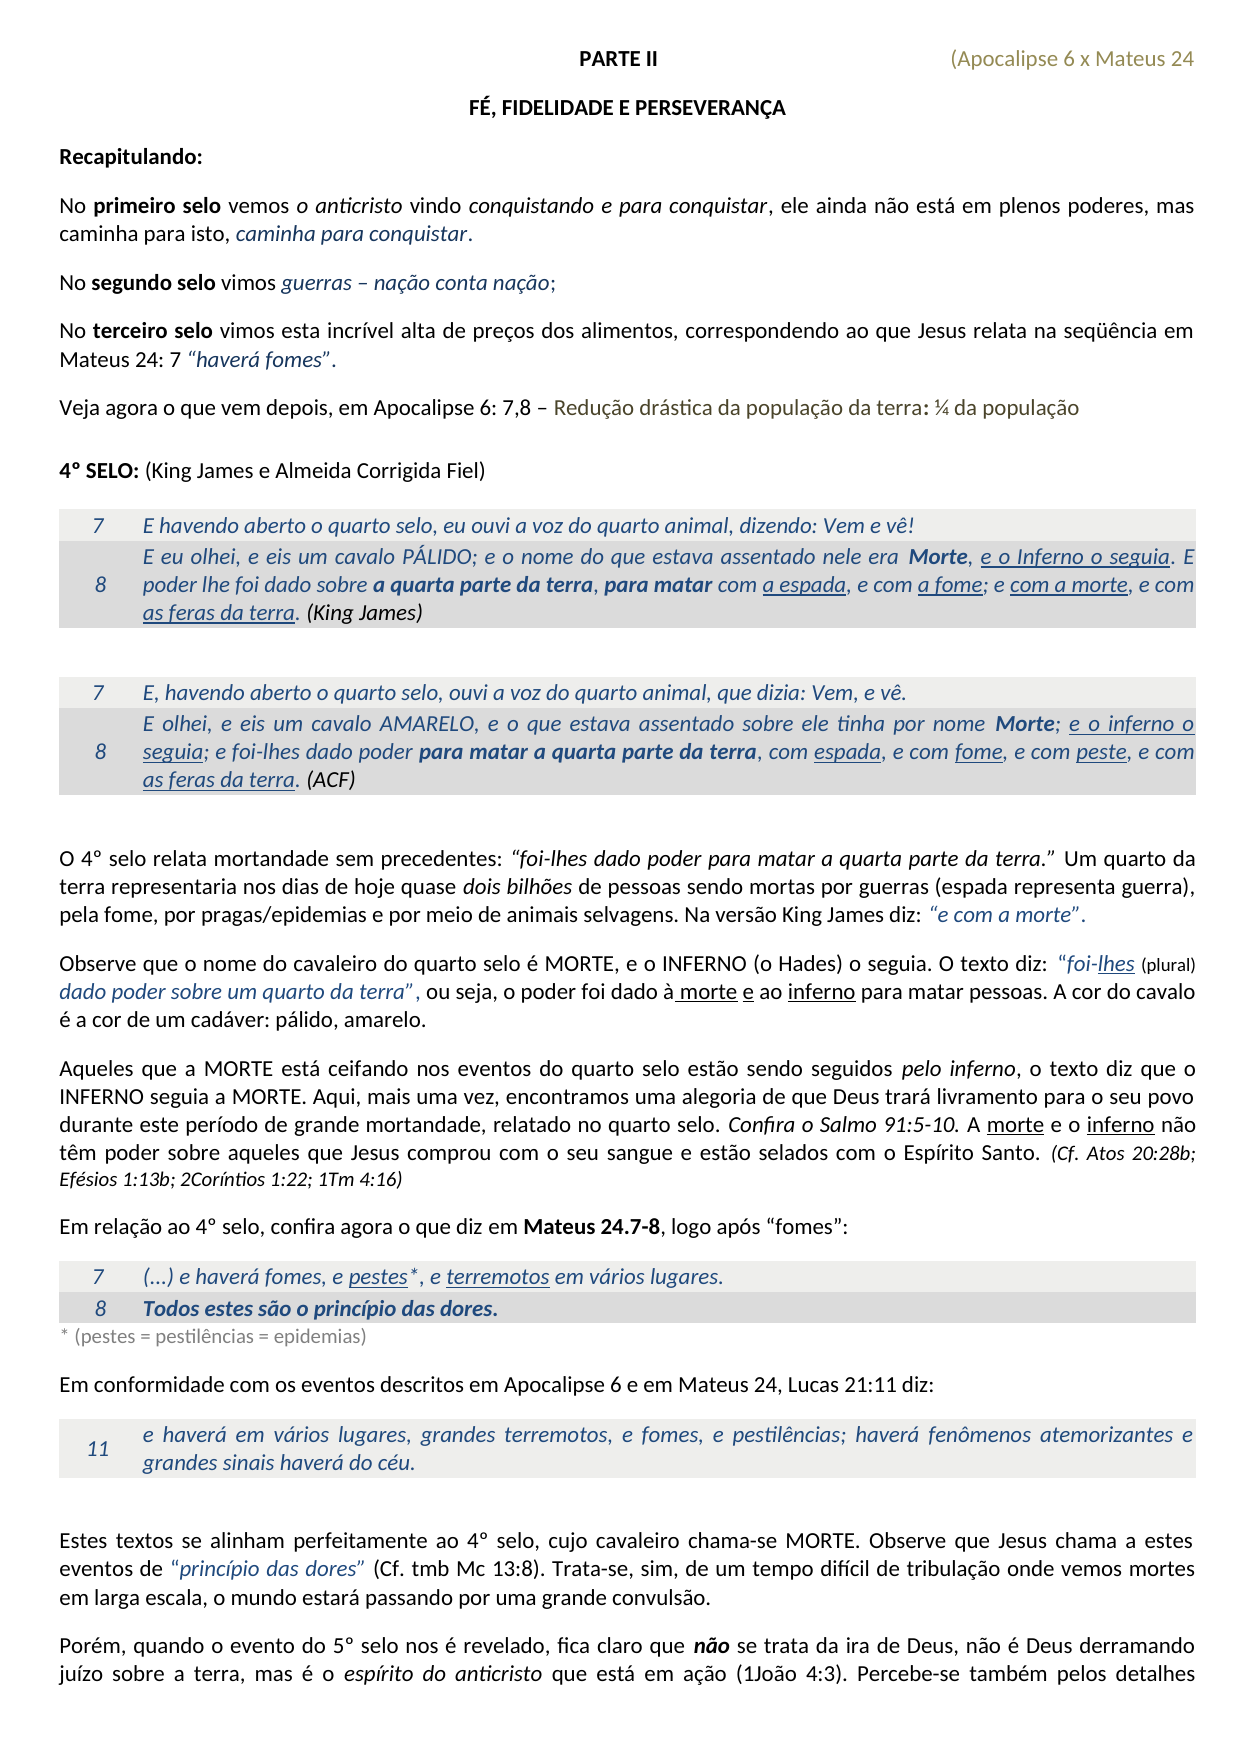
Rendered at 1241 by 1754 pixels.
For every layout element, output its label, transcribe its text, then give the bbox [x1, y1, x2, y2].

text 4º SELO: (King James e Almeida Corrigida Fiel) [59, 456, 1196, 484]
table_header 11 [59, 1419, 141, 1478]
text No terceiro selo vimos esta incrível alta de preços dos alimentos, correspondendo ao que Jesus relata na seqüência em Mateus 24: 7 “haverá fomes”. [59, 317, 1196, 373]
table_header Todos estes são o princípio das dores. [141, 1292, 1196, 1323]
table_header E, havendo aberto o quarto selo, ouvi a voz do quarto animal, que dizia: Vem, e vê.||Português: Nova Versão Internacional||Apocalipse||6||7 [141, 677, 1196, 708]
table_header 8 [59, 708, 141, 795]
text Veja agora o que vem depois, em Apocalipse 6: 7,8 – Redução drástica da população da terra: ¼ da população [59, 393, 1196, 422]
table_header E eu olhei, e eis um cavalo PÁLIDO; e o nome do que estava assentado nele era Morte, e o Inferno o seguia. E poder lhe foi dado sobre a quarta parte da terra, para matar com a espada, e com a fome; e com a morte, e com as feras da terra. (King James) [141, 541, 1196, 628]
table_header 8 [59, 541, 141, 628]
text Em relação ao 4º selo, confira agora o que diz em Mateus 24.7-8, logo após “fomes”: [59, 1212, 1196, 1240]
table_header 8 [59, 1292, 141, 1323]
text O 4º selo relata mortandade sem precedentes: “foi-lhes dado poder para matar a quarta parte da terra.” Um quarto da terra representaria nos dias de hoje quase dois bilhões de pessoas sendo mortas por guerras (espada representa guerra), pela fome, por pragas/epidemias e por meio de animais selvagens. Na versão King James diz: “e com a morte”. [59, 844, 1196, 928]
text No primeiro selo vemos o anticristo vindo conquistando e para conquistar, ele ainda não está em plenos poderes, mas caminha para isto, caminha para conquistar. [59, 191, 1196, 247]
table_header (...) e haverá fomes, e pestes*, e terremotos em vários lugares.||Português: Nova Versão Internacional||Mateus||24||7 [141, 1261, 1196, 1292]
text FÉ, FIDELIDADE E PERSEVERANÇA [59, 93, 1196, 121]
table_header e haverá em vários lugares, grandes terremotos, e fomes, e pestilências; haverá fenômenos atemorizantes e grandes sinais haverá do céu. [141, 1419, 1196, 1478]
table_header E olhei, e eis um cavalo AMARELO, e o que estava assentado sobre ele tinha por nome Morte; e o inferno o seguia; e foi-lhes dado poder para matar a quarta parte da terra, com espada, e com fome, e com peste, e com as feras da terra. (ACF) [141, 708, 1196, 795]
table_header E havendo aberto o quarto selo, eu ouvi a voz do quarto animal, dizendo: Vem e vê!||Português: Nova Versão Internacional||Apocalipse||6||7 [141, 509, 1196, 541]
table_header 7 [59, 677, 141, 708]
text * (pestes = pestilências = epidemias) [59, 1323, 1196, 1349]
table_header 7 [59, 509, 141, 541]
text Observe que o nome do cavaleiro do quarto selo é MORTE, e o INFERNO (o Hades) o seguia. O texto diz: “foi-lhes (plural) dado poder sobre um quarto da terra”, ou seja, o poder foi dado à morte e ao inferno para matar pessoas. A cor do cavalo é a cor de um cadáver: pálido, amarelo. [59, 949, 1196, 1033]
text Estes textos se alinham perfeitamente ao 4º selo, cujo cavaleiro chama-se MORTE. Observe que Jesus chama a estes eventos de “princípio das dores” (Cf. tmb Mc 13:8). Trata-se, sim, de um tempo difícil de tribulação onde vemos mortes em larga escala, o mundo estará passando por uma grande convulsão. [59, 1527, 1196, 1611]
text No segundo selo vimos guerras – nação conta nação; [59, 268, 1196, 296]
text Em conformidade com os eventos descritos em Apocalipse 6 e em Mateus 24, Lucas 21:11 diz: [59, 1370, 1196, 1398]
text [59, 1631, 1196, 1687]
text Aqueles que a MORTE está ceifando nos eventos do quarto selo estão sendo seguidos pelo inferno, o texto diz que o INFERNO seguia a MORTE. Aqui, mais uma vez, encontramos uma alegoria de que Deus trará livramento para o seu povo durante este período de grande mortandade, relatado no quarto selo. Confira o Salmo 91:5-10. A morte e o inferno não têm poder sobre aqueles que Jesus comprou com o seu sangue e estão selados com o Espírito Santo. (Cf. Atos 20:28b; Efésios 1:13b; 2Coríntios 1:22; 1Tm 4:16) [59, 1054, 1196, 1191]
table_header 7 [59, 1261, 141, 1292]
text PARTE II (Apocalipse 6 x Mateus 24 [59, 44, 1196, 72]
text Recapitulando: [59, 142, 1196, 170]
